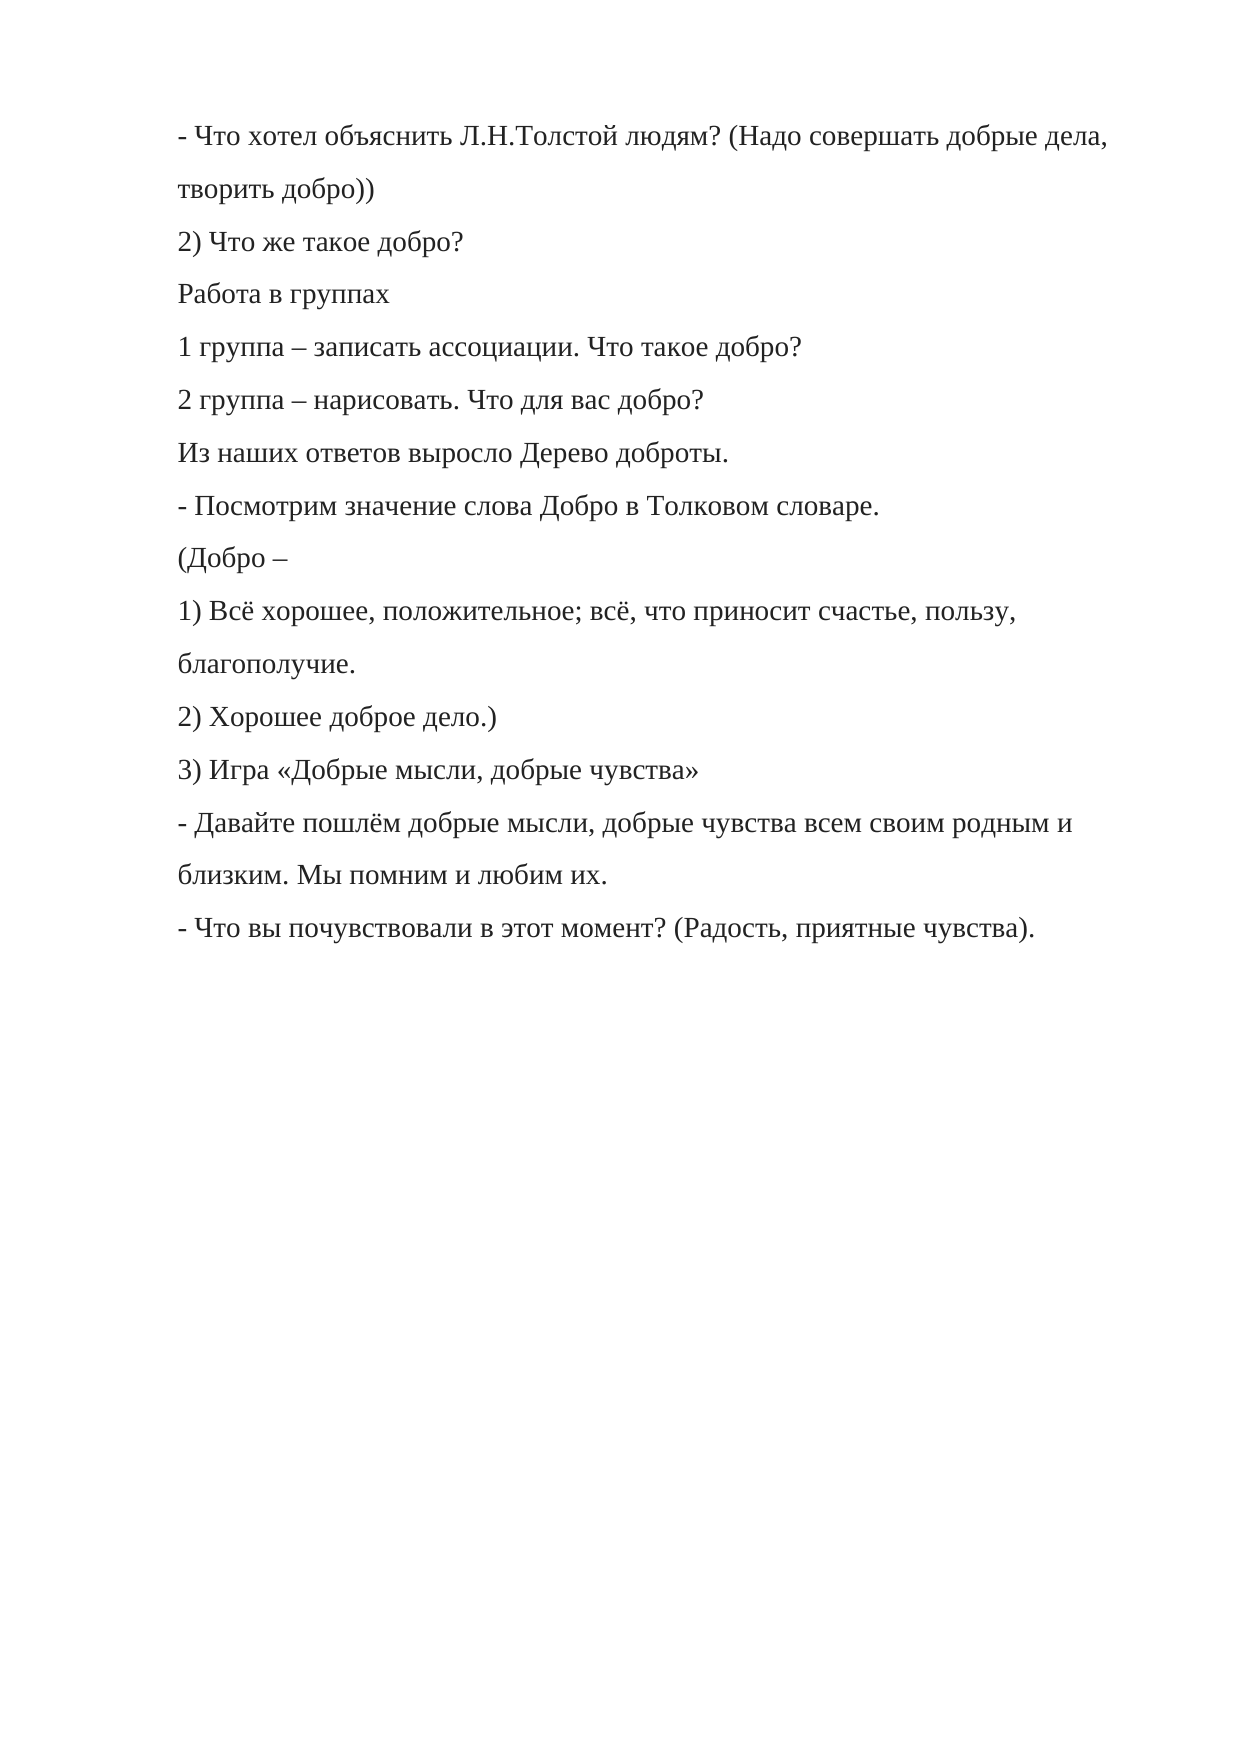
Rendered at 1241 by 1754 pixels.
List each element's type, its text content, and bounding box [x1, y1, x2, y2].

text (Добро – [177, 541, 1152, 574]
text - Посмотрим значение слова Добро в Толковом словаре. [177, 488, 1152, 521]
text 1 группа – записать ассоциации. Что такое добро? [177, 329, 1152, 363]
text 3) Игра «Добрые мысли, добрые чувства» [177, 752, 1152, 785]
text - Что вы почувствовали в этот момент? (Радость, приятные чувства). [177, 910, 1152, 944]
text - Что хотел объяснить Л.Н.Толстой людям? (Надо совершать добрые дела, [177, 118, 1152, 152]
text творить добро)) [177, 171, 1152, 204]
text 2) Что же такое добро? [177, 224, 1152, 257]
text Работа в группах [177, 277, 1152, 310]
text близким. Мы помним и любим их. [177, 857, 1152, 891]
text - Давайте пошлём добрые мысли, добрые чувства всем своим родным и [177, 805, 1152, 838]
text Из наших ответов выросло Дерево доброты. [177, 435, 1152, 468]
text 2 группа – нарисовать. Что для вас добро? [177, 382, 1152, 416]
text 1) Всё хорошее, положительное; всё, что приносит счастье, пользу, [177, 593, 1152, 627]
text благополучие. [177, 646, 1152, 680]
text 2) Хорошее доброе дело.) [177, 699, 1152, 733]
